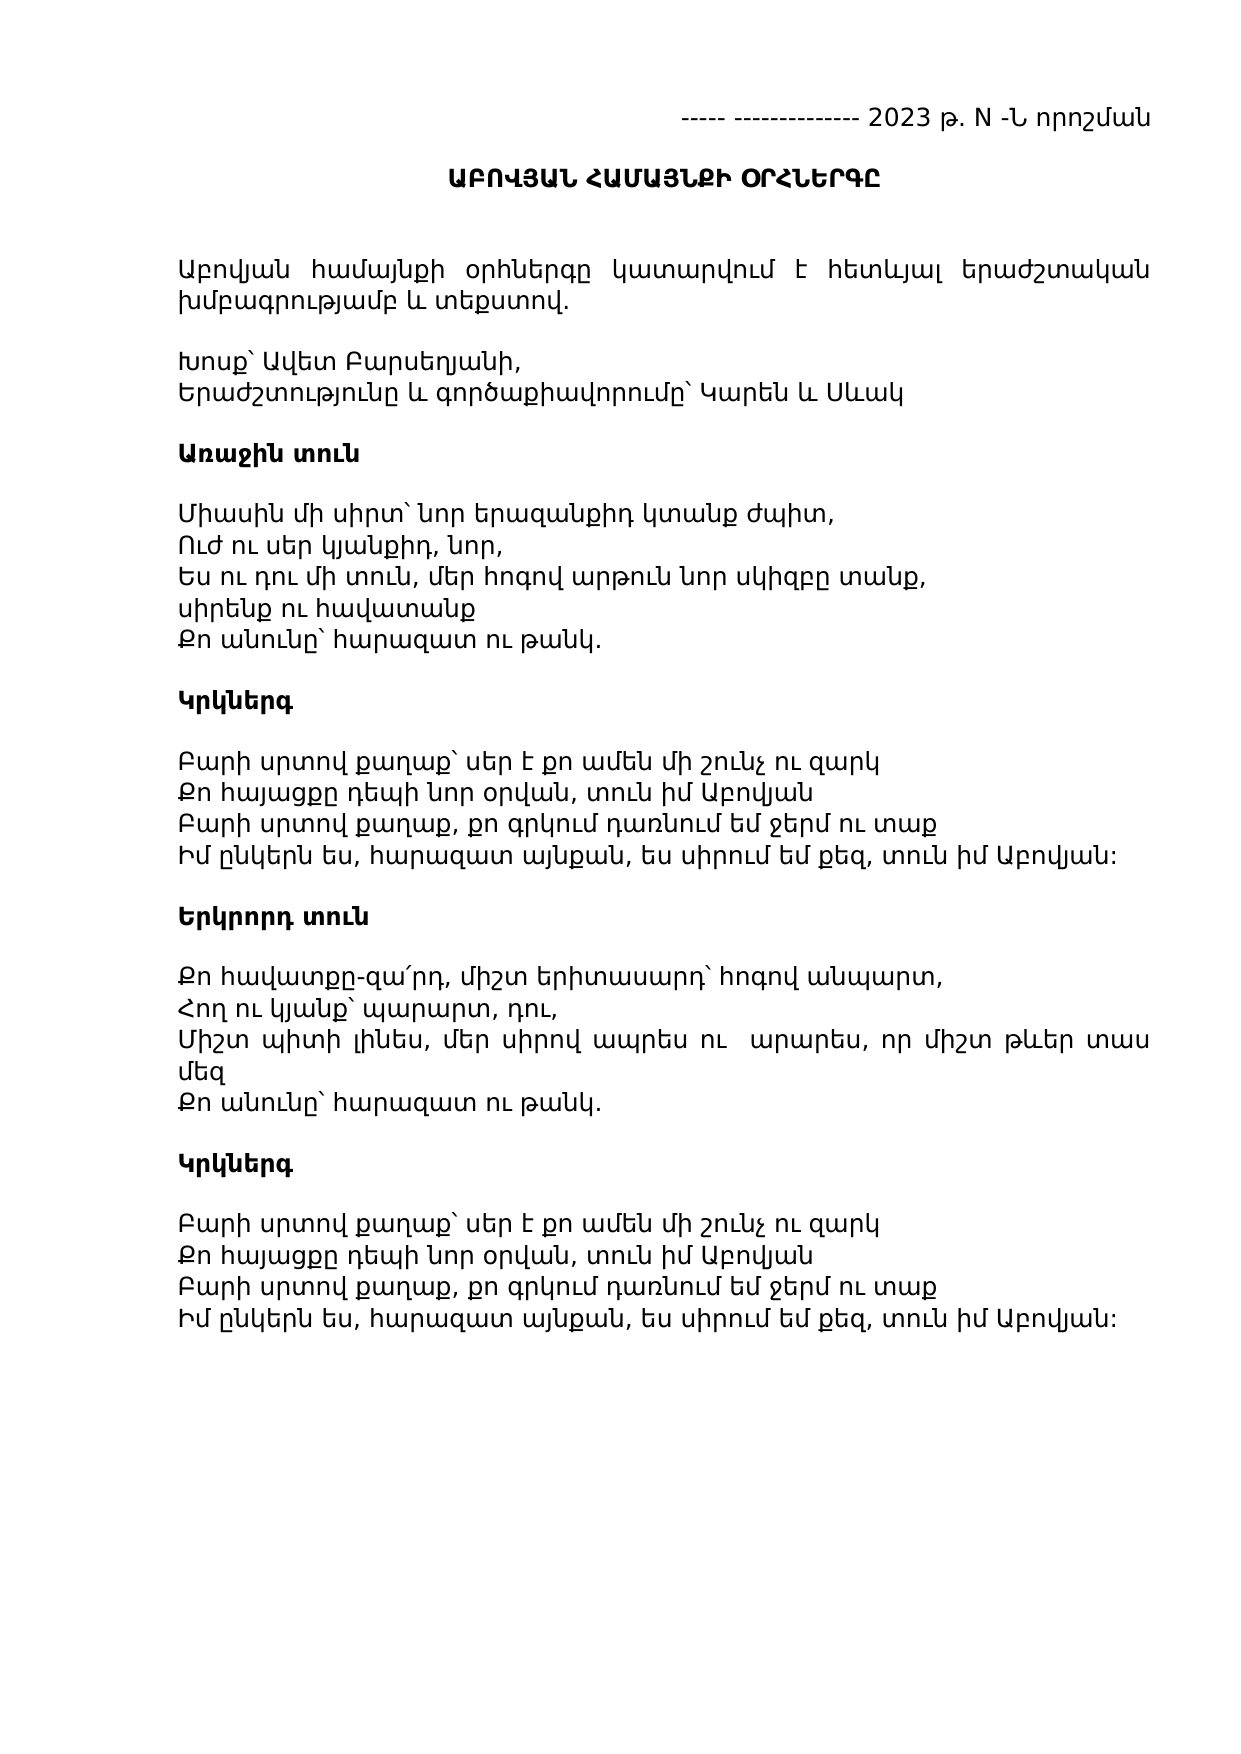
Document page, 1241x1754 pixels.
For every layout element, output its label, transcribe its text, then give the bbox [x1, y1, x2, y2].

text Կրկներգ [177, 1149, 1152, 1178]
text Միասին մի սիրտ՝ նոր երազանքիդ կտանք ժպիտ, Ուժ ու սեր կյանքիդ, նոր, Ես ու դու մի տուն, մեր հոգով արթուն նոր սկիզբը տանք, սիրենք ու հավատանք Քո անունը՝ հարազատ ու թանկ. [177, 499, 1152, 654]
text Առաջին տուն [177, 439, 1152, 468]
text Կրկներգ [177, 686, 1152, 715]
text Քո հավատքը-զա՛րդ, միշտ երիտասարդ՝ հոգով անպարտ, Հող ու կյանք՝ պարարտ, դու, Միշտ պիտի լինես, մեր սիրով ապրես ու արարես, որ միշտ թևեր տաս մեզ Քո անունը՝ հարազատ ու թանկ. [177, 962, 1152, 1117]
text ----- -------------- 2023 թ. N -Ն որոշման [177, 103, 1152, 133]
text Բարի սրտով քաղաք՝ սեր է քո ամեն մի շունչ ու զարկ Քո հայացքը դեպի նոր օրվան, տուն իմ Աբովյան Բարի սրտով քաղաք, քո գրկում դառնում եմ ջերմ ու տաք Իմ ընկերն ես, հարազատ այնքան, ես սիրում եմ քեզ, տուն իմ Աբովյան: [177, 1209, 1152, 1333]
text Երկրորդ տուն [177, 902, 1152, 931]
text ԱԲՈՎՅԱՆ ՀԱՄԱՅՆՔԻ ՕՐՀՆԵՐԳԸ [177, 164, 1152, 223]
text Բարի սրտով քաղաք՝ սեր է քո ամեն մի շունչ ու զարկ Քո հայացքը դեպի նոր օրվան, տուն իմ Աբովյան Բարի սրտով քաղաք, քո գրկում դառնում եմ ջերմ ու տաք Իմ ընկերն ես, հարազատ այնքան, ես սիրում եմ քեզ, տուն իմ Աբովյան: [177, 747, 1152, 870]
text Խոսք՝ Ավետ Բարսեղյանի, [177, 347, 1152, 376]
text Երաժշտությունը և գործաքիավորումը՝ Կարեն և Սևակ [177, 378, 1152, 407]
text Աբովյան համայնքի օրհներգը կատարվում է հետևյալ երաժշտական խմբագրությամբ և տեքստով. [177, 255, 1152, 315]
